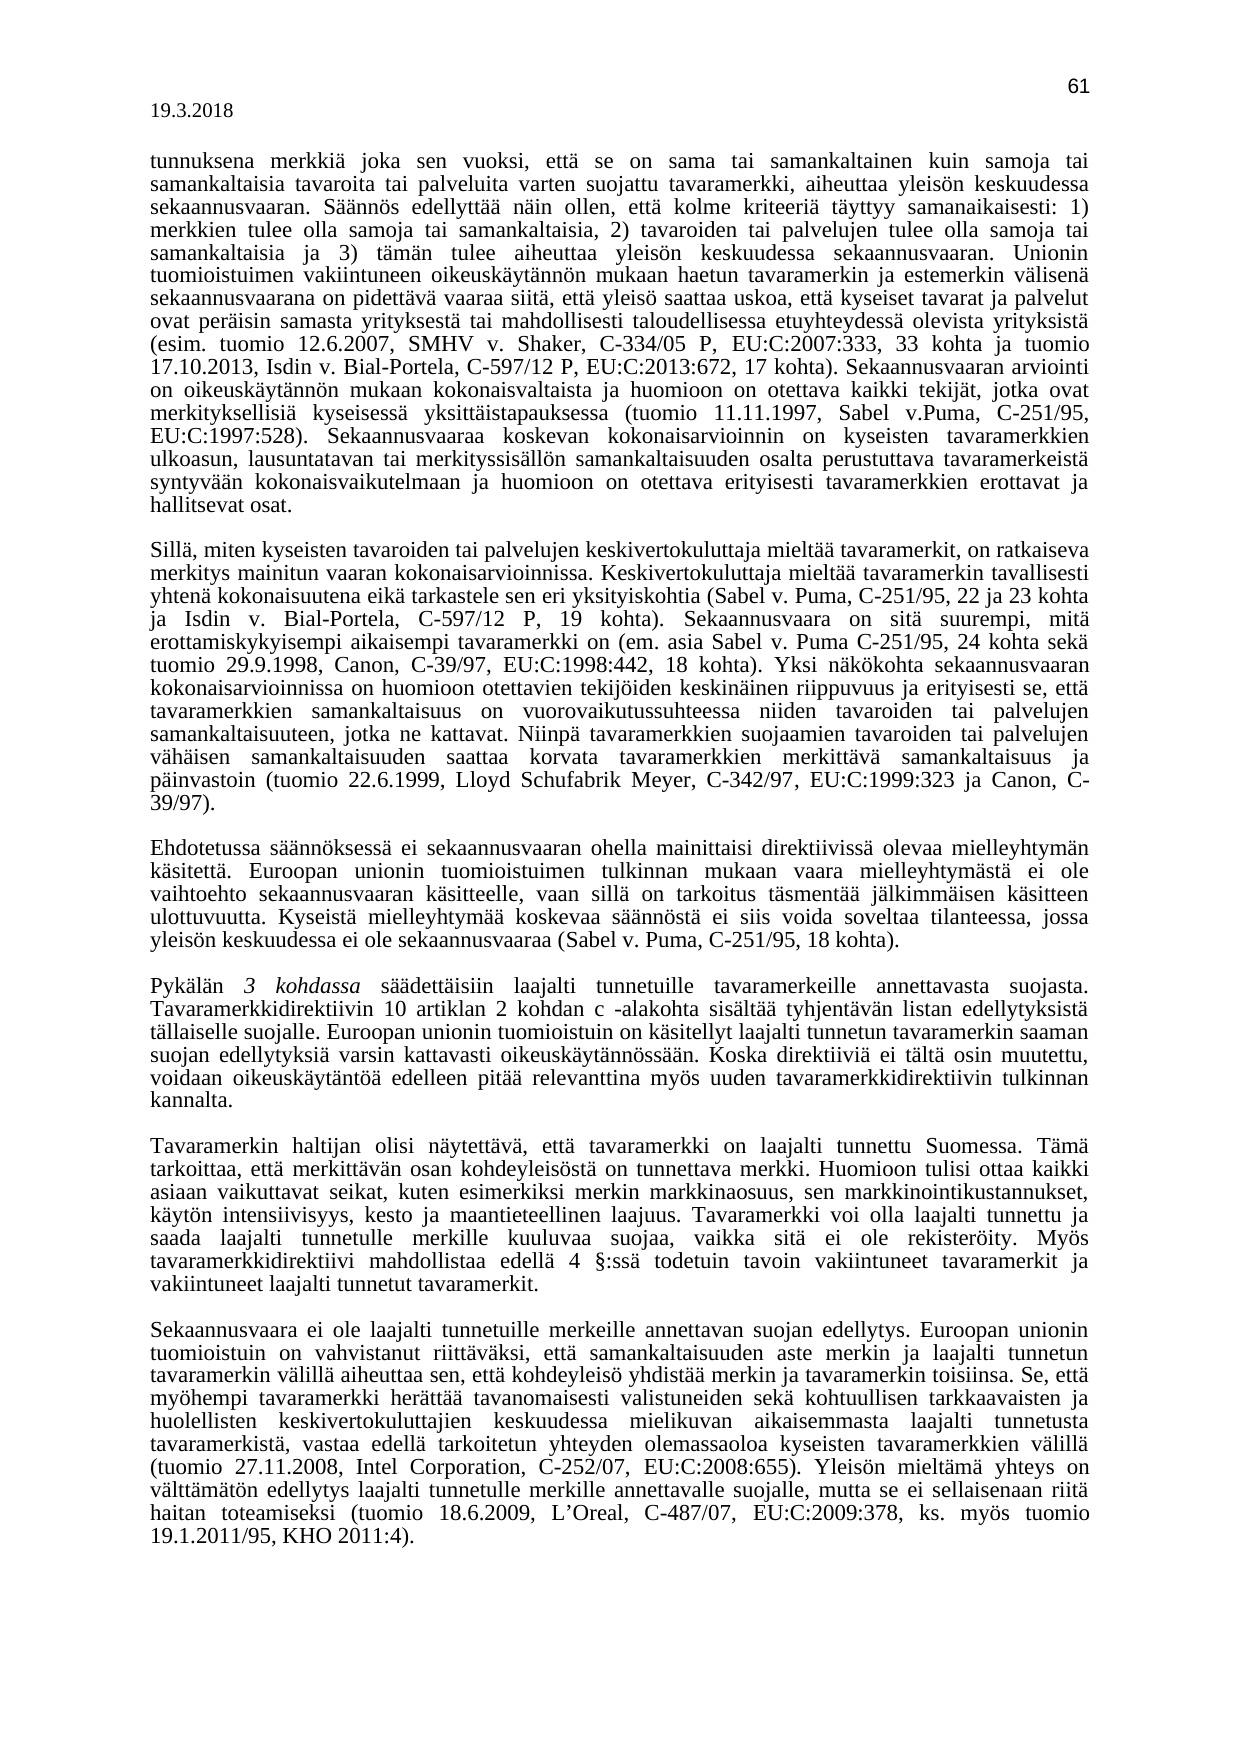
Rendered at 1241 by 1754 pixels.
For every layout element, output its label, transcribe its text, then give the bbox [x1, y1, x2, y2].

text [150, 150, 1090, 517]
text Ehdotetussa säännöksessä ei sekaannusvaaran ohella mainittaisi direktiivissä olevaa mielleyhtymän käsitettä. Euroopan unionin tuomioistuimen tulkinnan mukaan vaara mielleyhtymästä ei ole vaihtoehto sekaannusvaaran käsitteelle, vaan sillä on tarkoitus täsmentää jälkimmäisen käsitteen ulottuvuutta. Kyseistä mielleyhtymää koskevaa säännöstä ei siis voida soveltaa tilanteessa, jossa yleisön keskuudessa ei ole sekaannusvaaraa (Sabel v. Puma, C-251/95, 18 kohta). [150, 837, 1090, 952]
text Sekaannusvaara ei ole laajalti tunnetuille merkeille annettavan suojan edellytys. Euroopan unionin tuomioistuin on vahvistanut riittäväksi, että samankaltaisuuden aste merkin ja laajalti tunnetun tavaramerkin välillä aiheuttaa sen, että kohdeyleisö yhdistää merkin ja tavaramerkin toisiinsa. Se, että myöhempi tavaramerkki herättää tavanomaisesti valistuneiden sekä kohtuullisen tarkkaavaisten ja huolellisten keskivertokuluttajien keskuudessa mielikuvan aikaisemmasta laajalti tunnetusta tavaramerkistä, vastaa edellä tarkoitetun yhteyden olemassaoloa kyseisten tavaramerkkien välillä (tuomio 27.11.2008, Intel Corporation, C-252/07, EU:C:2008:655). Yleisön mieltämä yhteys on välttämätön edellytys laajalti tunnetulle merkille annettavalle suojalle, mutta se ei sellaisenaan riitä haitan toteamiseksi (tuomio 18.6.2009, L’Oreal, C-487/07, EU:C:2009:378, ks. myös tuomio 19.1.2011/95, KHO 2011:4). [150, 1319, 1090, 1548]
text Sillä, miten kyseisten tavaroiden tai palvelujen keskivertokuluttaja mieltää tavaramerkit, on ratkaiseva merkitys mainitun vaaran kokonaisarvioinnissa. Keskivertokuluttaja mieltää tavaramerkin tavallisesti yhtenä kokonaisuutena eikä tarkastele sen eri yksityiskohtia (Sabel v. Puma, C-251/95, 22 ja 23 kohta ja Isdin v. Bial-Portela, C-597/12 P, 19 kohta). Sekaannusvaara on sitä suurempi, mitä erottamiskykyisempi aikaisempi tavaramerkki on (em. asia Sabel v. Puma C-251/95, 24 kohta sekä tuomio 29.9.1998, Canon, C-39/97, EU:C:1998:442, 18 kohta). Yksi näkökohta sekaannusvaaran kokonaisarvioinnissa on huomioon otettavien tekijöiden keskinäinen riippuvuus ja erityisesti se, että tavaramerkkien samankaltaisuus on vuorovaikutussuhteessa niiden tavaroiden tai palvelujen samankaltaisuuteen, jotka ne kattavat. Niinpä tavaramerkkien suojaamien tavaroiden tai palvelujen vähäisen samankaltaisuuden saattaa korvata tavaramerkkien merkittävä samankaltaisuus ja päinvastoin (tuomio 22.6.1999, Lloyd Schufabrik Meyer, C-342/97, EU:C:1999:323 ja Canon, C-39/97). [150, 539, 1090, 814]
text Tavaramerkin haltijan olisi näytettävä, että tavaramerkki on laajalti tunnettu Suomessa. Tämä tarkoittaa, että merkittävän osan kohdeyleisöstä on tunnettava merkki. Huomioon tulisi ottaa kaikki asiaan vaikuttavat seikat, kuten esimerkiksi merkin markkinaosuus, sen markkinointikustannukset, käytön intensiivisyys, kesto ja maantieteellinen laajuus. Tavaramerkki voi olla laajalti tunnettu ja saada laajalti tunnetulle merkille kuuluvaa suojaa, vaikka sitä ei ole rekisteröity. Myös tavaramerkkidirektiivi mahdollistaa edellä 4 §:ssä todetuin tavoin vakiintuneet tavaramerkit ja vakiintuneet laajalti tunnetut tavaramerkit. [150, 1135, 1090, 1296]
text Pykälän 3 kohdassa säädettäisiin laajalti tunnetuille tavaramerkeille annettavasta suojasta. Tavaramerkkidirektiivin 10 artiklan 2 kohdan c -alakohta sisältää tyhjentävän listan edellytyksistä tällaiselle suojalle. Euroopan unionin tuomioistuin on käsitellyt laajalti tunnetun tavaramerkin saaman suojan edellytyksiä varsin kattavasti oikeuskäytännössään. Koska direktiiviä ei tältä osin muutettu, voidaan oikeuskäytäntöä edelleen pitää relevanttina myös uuden tavaramerkkidirektiivin tulkinnan kannalta. [150, 975, 1090, 1112]
